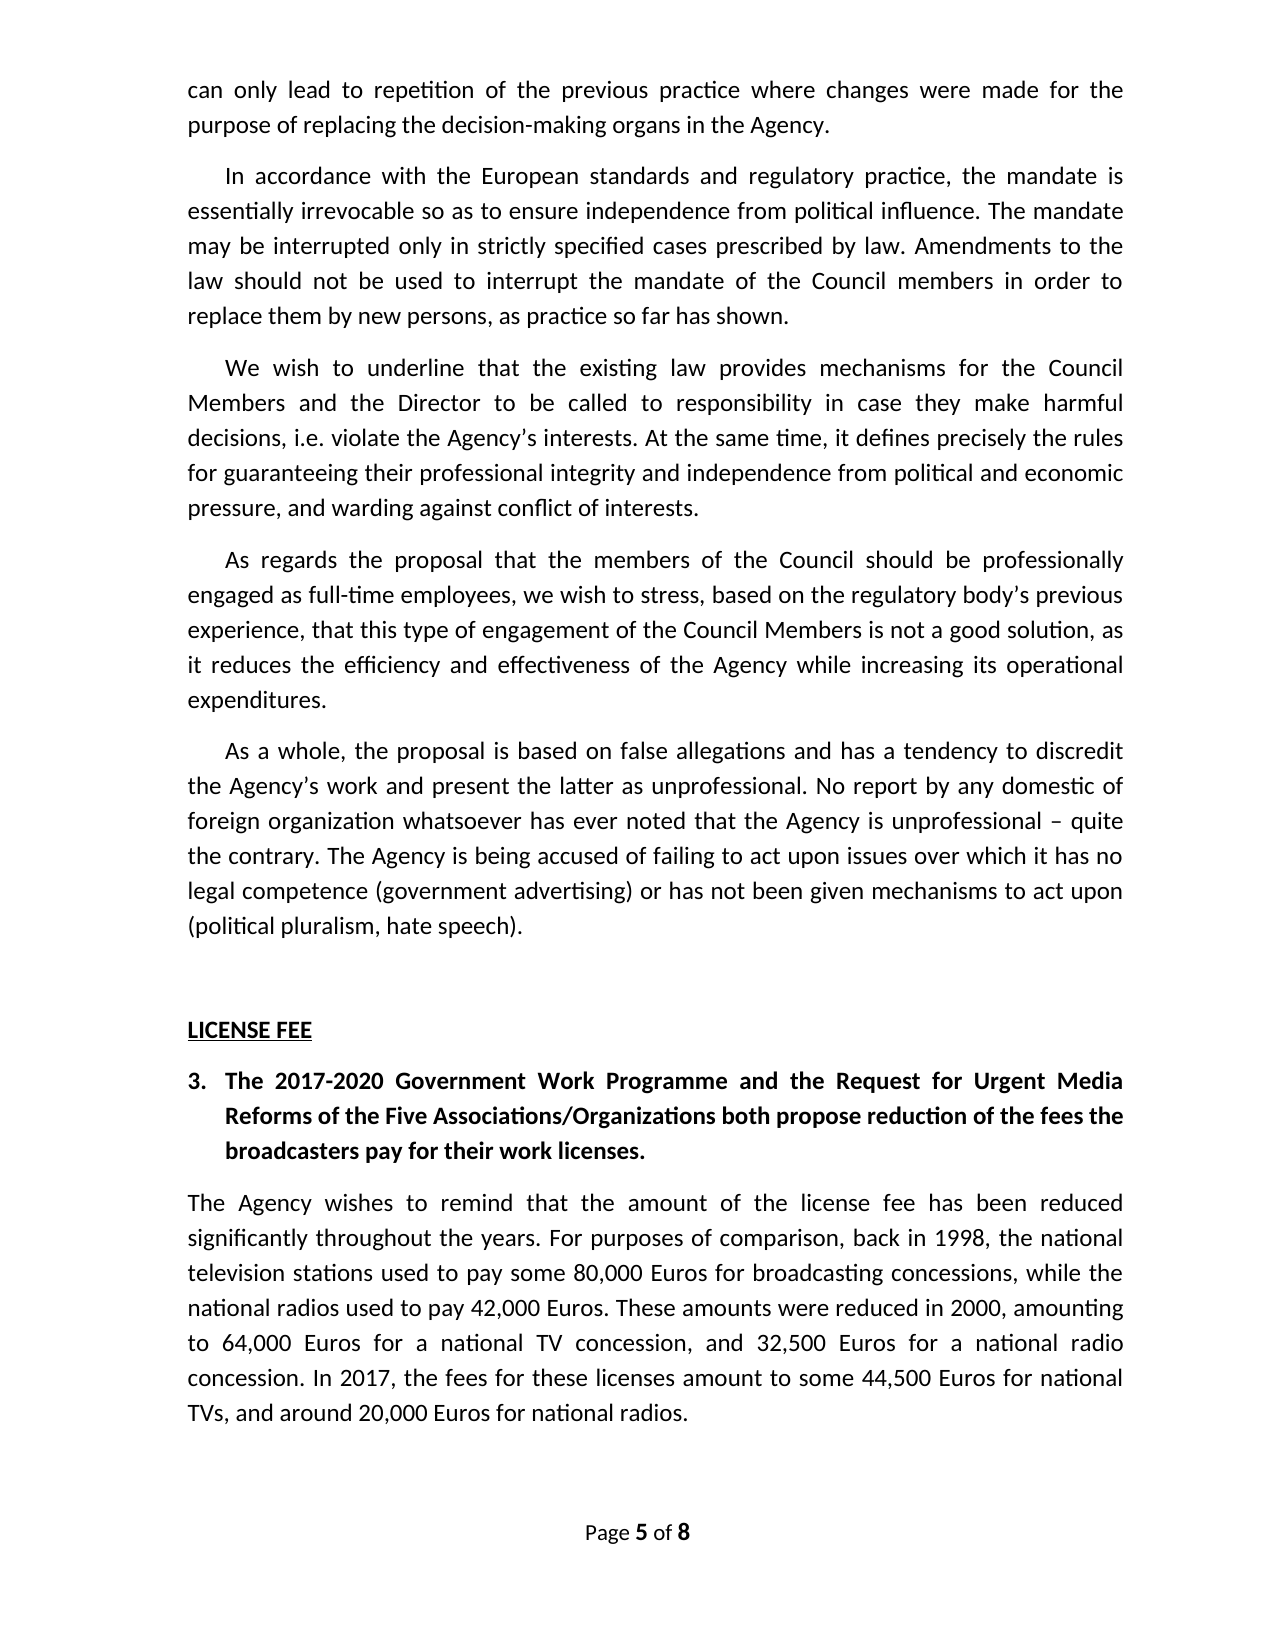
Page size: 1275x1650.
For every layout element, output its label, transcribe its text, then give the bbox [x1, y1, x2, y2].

text We wish to underline that the existing law provides mechanisms for the Council Members and the Director to be called to responsibility in case they make harmful decisions, i.e. violate the Agency’s interests. At the same time, it defines precisely the rules for guaranteeing their professional integrity and independence from political and economic pressure, and warding against conflict of interests. [187, 352, 1125, 523]
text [187, 74, 1125, 139]
text LICENSE FEE [187, 1014, 1125, 1044]
text The Agency wishes to remind that the amount of the license fee has been reduced significantly throughout the years. For purposes of comparison, back in 1998, the national television stations used to pay some 80,000 Euros for broadcasting concessions, while the national radios used to pay 42,000 Euros. These amounts were reduced in 2000, amounting to 64,000 Euros for a national TV concession, and 32,500 Euros for a national radio concession. In 2017, the fees for these licenses amount to some 44,500 Euros for national TVs, and around 20,000 Euros for national radios. [187, 1187, 1125, 1428]
text As a whole, the proposal is based on false allegations and has a tendency to discredit the Agency’s work and present the latter as unprofessional. No report by any domestic of foreign organization whatsoever has ever noted that the Agency is unprofessional – quite the contrary. The Agency is being accused of failing to act upon issues over which it has no legal competence (government advertising) or has not been given mechanisms to act upon (political pluralism, hate speech). [187, 736, 1125, 941]
list The 2017-2020 Government Work Programme and the Request for Urgent Media Reforms of the Five Associations/Organizations both propose reduction of the fees the broadcasters pay for their work licenses. [187, 1066, 1125, 1166]
text As regards the proposal that the members of the Council should be professionally engaged as full-time employees, we wish to stress, based on the regulatory body’s previous experience, that this type of engagement of the Council Members is not a good solution, as it reduces the efficiency and effectiveness of the Agency while increasing its operational expenditures. [187, 544, 1125, 714]
text In accordance with the European standards and regulatory practice, the mandate is essentially irrevocable so as to ensure independence from political influence. The mandate may be interrupted only in strictly specified cases prescribed by law. Amendments to the law should not be used to interrupt the mandate of the Council members in order to replace them by new persons, as practice so far has shown. [187, 161, 1125, 331]
